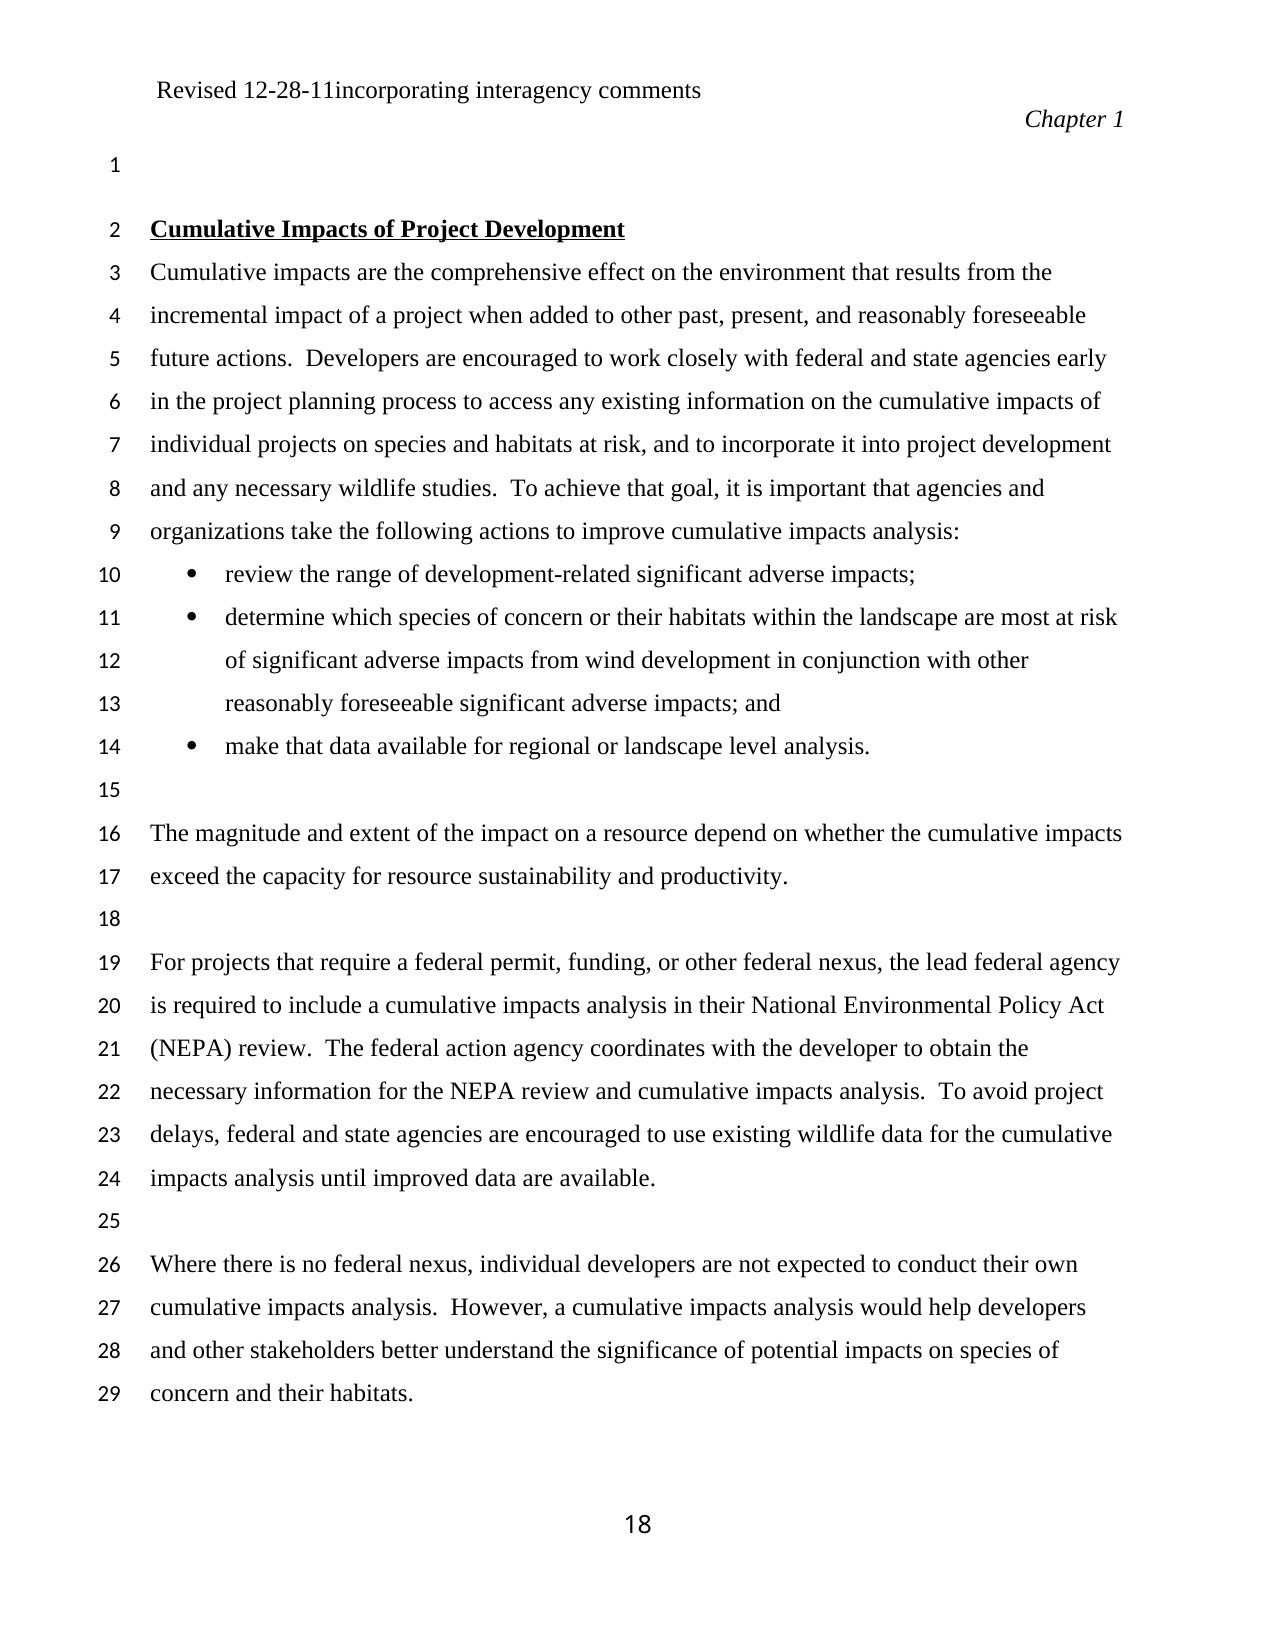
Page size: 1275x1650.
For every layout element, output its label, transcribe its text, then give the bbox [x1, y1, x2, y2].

text The magnitude and extent of the impact on a resource depend on whether the cumulative impacts exceed the capacity for resource sustainability and productivity. [150, 818, 1125, 889]
list determine which species of concern or their habitats within the landscape are most at risk of significant adverse impacts from wind development in conjunction with other reasonably foreseeable significant adverse impacts; and [187, 602, 1125, 717]
text Where there is no federal nexus, individual developers are not expected to conduct their own cumulative impacts analysis. However, a cumulative impacts analysis would help developers and other stakeholders better understand the significance of potential impacts on species of concern and their habitats. [150, 1249, 1125, 1407]
list make that data available for regional or landscape level analysis. [187, 731, 1125, 760]
text Cumulative impacts are the comprehensive effect on the environment that results from the incremental impact of a project when added to other past, present, and reasonably foreseeable future actions. Developers are encouraged to work closely with federal and state agencies early in the project planning process to access any existing information on the cumulative impacts of individual projects on species and habitats at risk, and to incorporate it into project development and any necessary wildlife studies. To achieve that goal, it is important that agencies and organizations take the following actions to improve cumulative impacts analysis: [150, 257, 1125, 544]
subtitle Cumulative Impacts of Project Development [150, 214, 1125, 243]
list review the range of development-related significant adverse impacts; [187, 559, 1125, 588]
text For projects that require a federal permit, funding, or other federal nexus, the lead federal agency is required to include a cumulative impacts analysis in their National Environmental Policy Act (NEPA) review. The federal action agency coordinates with the developer to obtain the necessary information for the NEPA review and cumulative impacts analysis. To avoid project delays, federal and state agencies are encouraged to use existing wildlife data for the cumulative impacts analysis until improved data are available. [150, 947, 1125, 1191]
